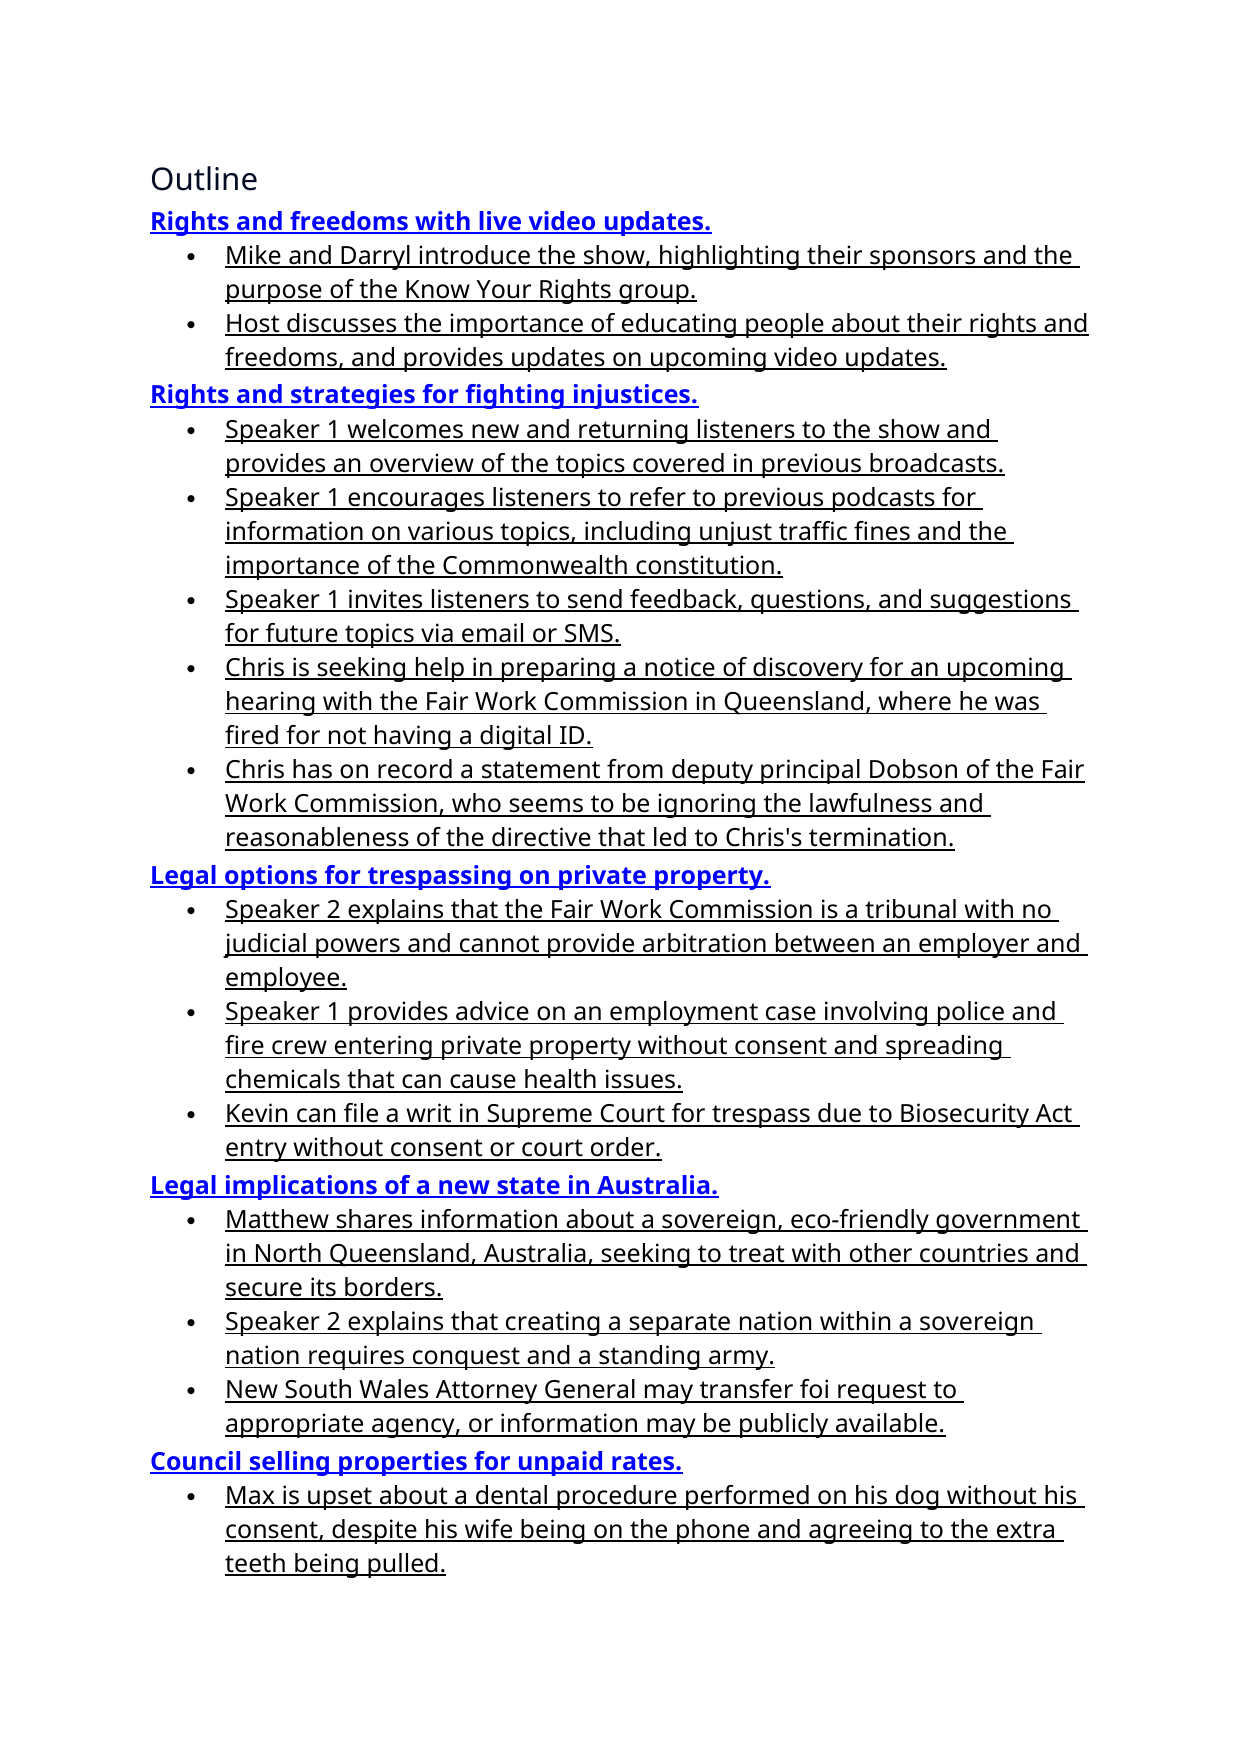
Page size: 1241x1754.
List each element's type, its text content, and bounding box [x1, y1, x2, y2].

list Mike and Darryl introduce the show, highlighting their sponsors and the purpose of the Know Your Rights group. [187, 237, 1090, 306]
list Speaker 1 invites listeners to send feedback, questions, and suggestions for future topics via email or SMS. [187, 582, 1090, 650]
list Chris has on record a statement from deputy principal Dobson of the Fair Work Commission, who seems to be ignoring the lawfulness and reasonableness of the directive that led to Chris's termination. [187, 752, 1090, 854]
subtitle Rights and freedoms with live video updates. [150, 200, 1090, 237]
list Chris is seeking help in preparing a notice of discovery for an upcoming hearing with the Fair Work Commission in Queensland, where he was fired for not having a digital ID. [187, 650, 1090, 752]
list Speaker 2 explains that the Fair Work Commission is a tribunal with no judicial powers and cannot provide arbitration between an employer and employee. [187, 892, 1090, 994]
subtitle Outline [150, 150, 1090, 200]
list Kevin can file a writ in Supreme Court for trespass due to Biosecurity Act entry without consent or court order. [187, 1096, 1090, 1164]
list Matthew shares information about a sovereign, eco-friendly government in North Queensland, Australia, seeking to treat with other countries and secure its borders. [187, 1202, 1090, 1304]
list Speaker 2 explains that creating a separate nation within a sovereign nation requires conquest and a standing army. [187, 1304, 1090, 1372]
subtitle Rights and strategies for fighting injustices. [150, 374, 1090, 411]
list Speaker 1 encourages listeners to refer to previous podcasts for information on various topics, including unjust traffic fines and the importance of the Commonwealth constitution. [187, 479, 1090, 582]
list Speaker 1 welcomes new and returning listeners to the show and provides an overview of the topics covered in previous broadcasts. [187, 411, 1090, 479]
subtitle Legal implications of a new state in Australia. [150, 1164, 1090, 1202]
list New South Wales Attorney General may transfer foi request to appropriate agency, or information may be publicly available. [187, 1372, 1090, 1440]
subtitle Legal options for trespassing on private property. [150, 854, 1090, 892]
subtitle Council selling properties for unpaid rates. [150, 1440, 1090, 1477]
list Speaker 1 provides advice on an employment case involving police and fire crew entering private property without consent and spreading chemicals that can cause health issues. [187, 994, 1090, 1096]
list Max is upset about a dental procedure performed on his dog without his consent, despite his wife being on the phone and agreeing to the extra teeth being pulled. [187, 1477, 1090, 1580]
list Host discusses the importance of educating people about their rights and freedoms, and provides updates on upcoming video updates. [187, 306, 1090, 374]
